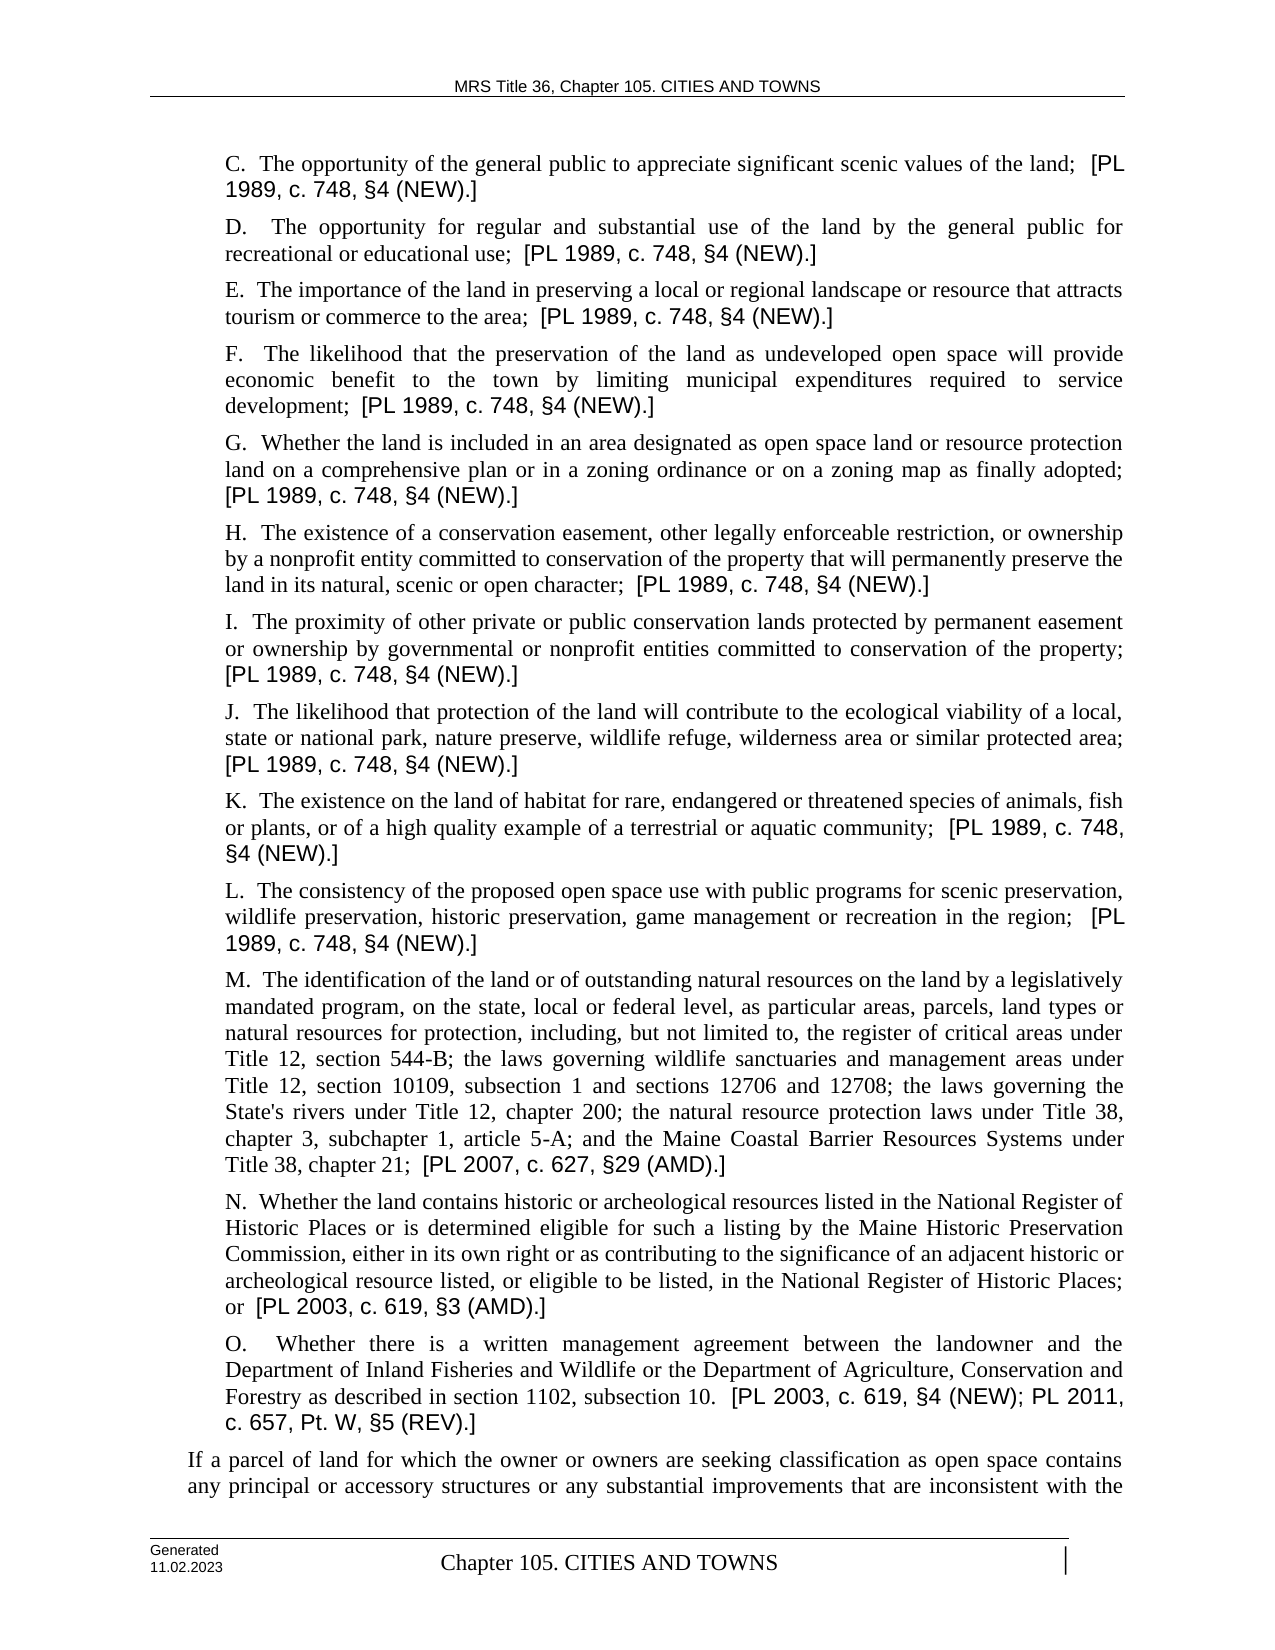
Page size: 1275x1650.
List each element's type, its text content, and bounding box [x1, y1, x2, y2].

text H. The existence of a conservation easement, other legally enforceable restriction, or ownership by a nonprofit entity committed to conservation of the property that will permanently preserve the land in its natural, scenic or open character; [PL 1989, c. 748, §4 (NEW).] [225, 519, 1125, 598]
text I. The proximity of other private or public conservation lands protected by permanent easement or ownership by governmental or nonprofit entities committed to conservation of the property; [PL 1989, c. 748, §4 (NEW).] [225, 608, 1125, 687]
text J. The likelihood that protection of the land will contribute to the ecological viability of a local, state or national park, nature preserve, wildlife refuge, wilderness area or similar protected area; [PL 1989, c. 748, §4 (NEW).] [225, 698, 1125, 777]
text K. The existence on the land of habitat for rare, endangered or threatened species of animals, fish or plants, or of a high quality example of a terrestrial or aquatic community; [PL 1989, c. 748, §4 (NEW).] [225, 787, 1125, 866]
text D. The opportunity for regular and substantial use of the land by the general public for recreational or educational use; [PL 1989, c. 748, §4 (NEW).] [225, 213, 1125, 266]
text C. The opportunity of the general public to appreciate significant scenic values of the land; [PL 1989, c. 748, §4 (NEW).] [225, 150, 1125, 203]
text O. Whether there is a written management agreement between the landowner and the Department of Inland Fisheries and Wildlife or the Department of Agriculture, Conservation and Forestry as described in section 1102, subsection 10. [PL 2003, c. 619, §4 (NEW); PL 2011, c. 657, Pt. W, §5 (REV).] [225, 1330, 1125, 1436]
text M. The identification of the land or of outstanding natural resources on the land by a legislatively mandated program, on the state, local or federal level, as particular areas, parcels, land types or natural resources for protection, including, but not limited to, the register of critical areas under Title 12, section 544‑B; the laws governing wildlife sanctuaries and management areas under Title 12, section 10109, subsection 1 and sections 12706 and 12708; the laws governing the State's rivers under Title 12, chapter 200; the natural resource protection laws under Title 38, chapter 3, subchapter 1, article 5‑A; and the Maine Coastal Barrier Resources Systems under Title 38, chapter 21; [PL 2007, c. 627, §29 (AMD).] [225, 966, 1125, 1177]
text G. Whether the land is included in an area designated as open space land or resource protection land on a comprehensive plan or in a zoning ordinance or on a zoning map as finally adopted; [PL 1989, c. 748, §4 (NEW).] [225, 429, 1125, 508]
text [187, 1446, 1125, 1499]
text F. The likelihood that the preservation of the land as undeveloped open space will provide economic benefit to the town by limiting municipal expenditures required to service development; [PL 1989, c. 748, §4 (NEW).] [225, 340, 1125, 419]
text N. Whether the land contains historic or archeological resources listed in the National Register of Historic Places or is determined eligible for such a listing by the Maine Historic Preservation Commission, either in its own right or as contributing to the significance of an adjacent historic or archeological resource listed, or eligible to be listed, in the National Register of Historic Places; or [PL 2003, c. 619, §3 (AMD).] [225, 1188, 1125, 1320]
text E. The importance of the land in preserving a local or regional landscape or resource that attracts tourism or commerce to the area; [PL 1989, c. 748, §4 (NEW).] [225, 276, 1125, 329]
text L. The consistency of the proposed open space use with public programs for scenic preservation, wildlife preservation, historic preservation, game management or recreation in the region; [PL 1989, c. 748, §4 (NEW).] [225, 877, 1125, 956]
